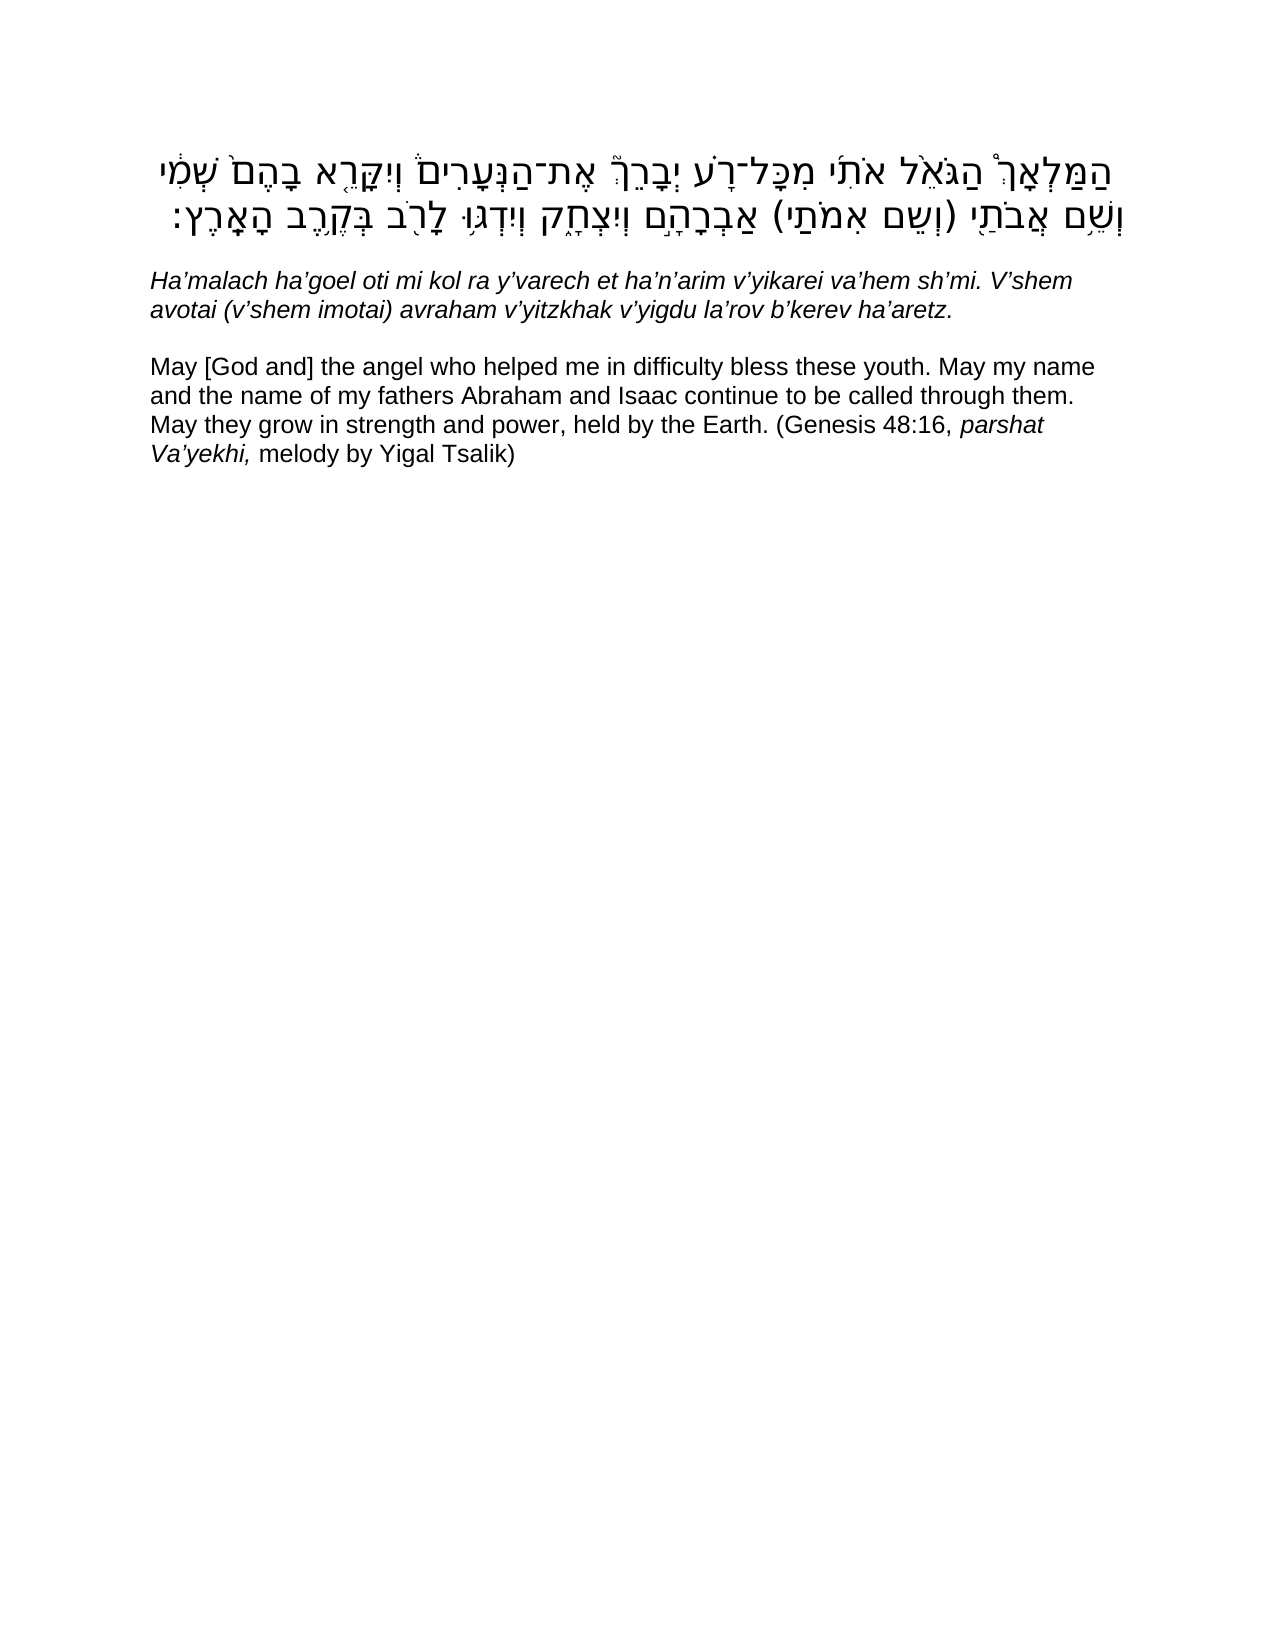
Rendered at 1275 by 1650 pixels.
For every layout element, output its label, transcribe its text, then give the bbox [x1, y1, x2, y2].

text Ha’malach ha’goel oti mi kol ra y’varech et ha’n’arim v’yikarei va’hem sh’mi. V’shem avotai (v’shem imotai) avraham v’yitzkhak v’yigdu la’rov b’kerev ha’aretz. [150, 266, 1125, 323]
text May [God and] the angel who helped me in difficulty bless these youth. May my name and the name of my fathers Abraham and Isaac continue to be called through them. May they grow in strength and power, held by the Earth. (Genesis 48:16, parshat Va’yekhi, melody by Yigal Tsalik) [150, 352, 1125, 467]
text הַמַּלְאָךְ֩ הַגֹּאֵ֨ל אֹתִ֜י מִכָּל־רָ֗ע יְבָרֵךְ֘ אֶת־הַנְּעָרִים֒ וְיִקָּרֵ֤א בָהֶם֙ שְׁמִ֔י וְשֵׁ֥ם אֲבֹתַ֖י (וְשֵם אִמֹתַי) אַבְרָהָ֣ם וְיִצְחָ֑ק וְיִדְגּ֥וּ לָרֹ֖ב בְּקֶ֥רֶב הָאָֽרֶץ: [150, 150, 1125, 237]
